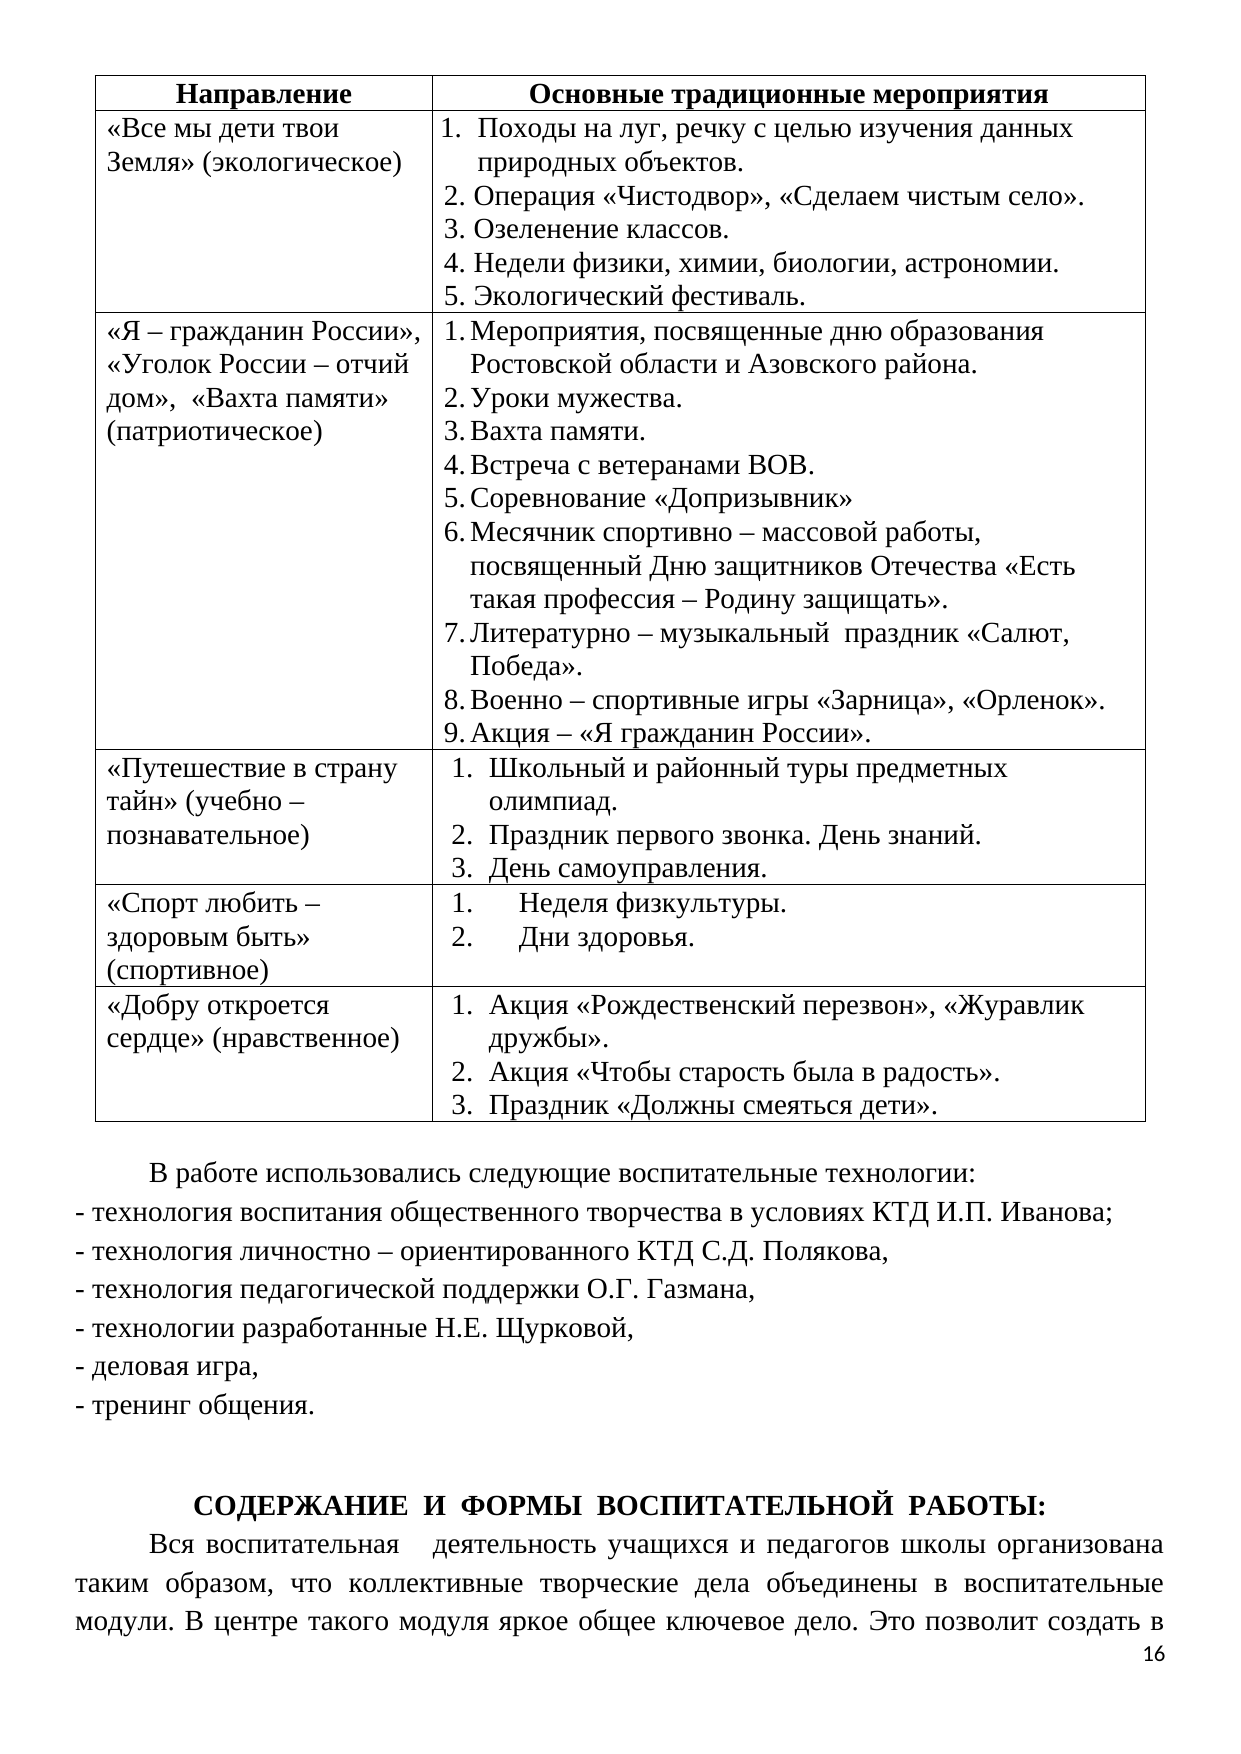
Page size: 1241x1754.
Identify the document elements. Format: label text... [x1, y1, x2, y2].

table_cell Акция «Рождественский перезвон», «Журавлик дружбы». Акция «Чтобы старость была в радость». Праздник «Должны смеяться дети». [433, 987, 1145, 1121]
table_cell «Я – гражданин России», «Уголок России – отчий дом», «Вахта памяти» (патриотическое) [96, 313, 432, 749]
table_cell Неделя физкультуры. Дни здоровья. [433, 885, 1145, 986]
table_cell Школьный и районный туры предметных олимпиад. Праздник первого звонка. День знаний. День самоуправления. [433, 750, 1145, 884]
table_cell «Добру откроется сердце» (нравственное) [96, 987, 432, 1121]
text - деловая игра, [75, 1348, 1165, 1382]
text В работе использовались следующие воспитательные технологии: [75, 1156, 1165, 1189]
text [75, 1526, 1165, 1637]
table_cell «Спорт любить – здоровым быть» (спортивное) [96, 885, 432, 986]
text - технология личностно – ориентированного КТД С.Д. Полякова, [75, 1233, 1165, 1266]
text СОДЕРЖАНИЕ И ФОРМЫ ВОСПИТАТЕЛЬНОЙ РАБОТЫ: [75, 1488, 1165, 1521]
table_cell «Все мы дети твои Земля» (экологическое) [96, 111, 432, 312]
text - технология педагогической поддержки О.Г. Газмана, [75, 1271, 1165, 1305]
text - тренинг общения. [75, 1387, 1165, 1420]
text - технология воспитания общественного творчества в условиях КТД И.П. Иванова; [75, 1194, 1165, 1228]
table_cell «Путешествие в страну тайн» (учебно – познавательное) [96, 750, 432, 884]
table_cell Мероприятия, посвященные дню образования Ростовской области и Азовского района. Уроки мужества. Вахта памяти. Встреча с ветеранами ВОВ. Соревнование «Допризывник» Месячник спортивно – массовой работы, посвященный Дню защитников Отечества «Есть такая профессия – Родину защищать». Литературно – музыкальный праздник «Салют, Победа». Военно – спортивные игры «Зарница», «Орленок». Акция – «Я гражданин России». [433, 313, 1145, 749]
table_header Направление [96, 76, 432, 109]
table_cell Походы на луг, речку с целью изучения данных природных объектов. Операция «Чистодвор», «Сделаем чистым село». Озеленение классов. Недели физики, химии, биологии, астрономии. Экологический фестиваль. [433, 111, 1145, 312]
text - технологии разработанные Н.Е. Щурковой, [75, 1310, 1165, 1343]
table_header Основные традиционные мероприятия [433, 76, 1145, 109]
